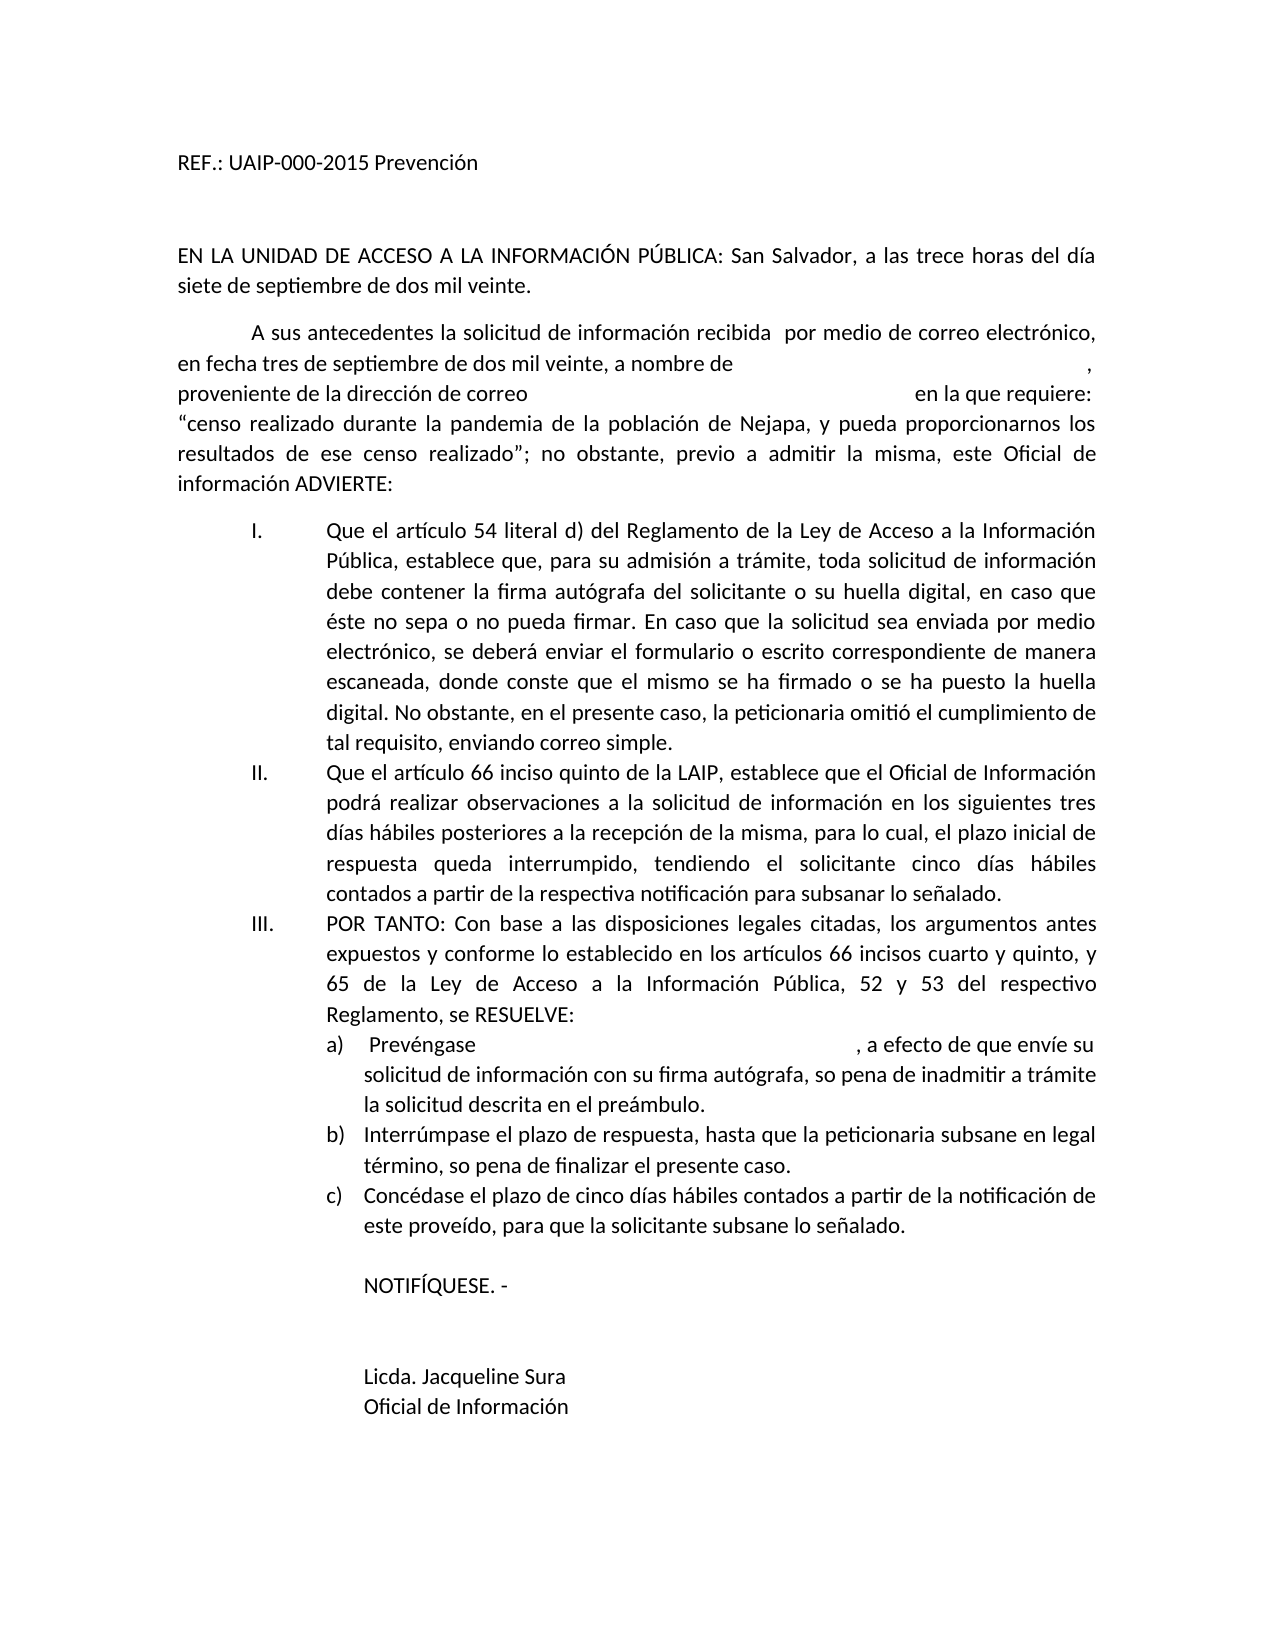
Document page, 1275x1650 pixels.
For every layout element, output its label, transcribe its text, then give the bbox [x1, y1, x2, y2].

list Oficial de Información [363, 1392, 1098, 1421]
text EN LA UNIDAD DE ACCESO A LA INFORMACIÓN PÚBLICA: San Salvador, a las trece horas del día siete de septiembre de dos mil veinte. [177, 241, 1098, 300]
list POR TANTO: Con base a las disposiciones legales citadas, los argumentos antes expuestos y conforme lo establecido en los artículos 66 incisos cuarto y quinto, y 65 de la Ley de Acceso a la Información Pública, 52 y 53 del respectivo Reglamento, se RESUELVE: [251, 909, 1098, 1028]
list Interrúmpase el plazo de respuesta, hasta que la peticionaria subsane en legal término, so pena de finalizar el presente caso. [326, 1121, 1098, 1179]
list NOTIFÍQUESE. - [363, 1272, 1098, 1300]
list Que el artículo 66 inciso quinto de la LAIP, establece que el Oficial de Información podrá realizar observaciones a la solicitud de información en los siguientes tres días hábiles posteriores a la recepción de la misma, para lo cual, el plazo inicial de respuesta queda interrumpido, tendiendo el solicitante cinco días hábiles contados a partir de la respectiva notificación para subsanar lo señalado. [251, 758, 1098, 907]
list Concédase el plazo de cinco días hábiles contados a partir de la notificación de este proveído, para que la solicitante subsane lo señalado. [326, 1181, 1098, 1239]
list Que el artículo 54 literal d) del Reglamento de la Ley de Acceso a la Información Pública, establece que, para su admisión a trámite, toda solicitud de información debe contener la firma autógrafa del solicitante o su huella digital, en caso que éste no sepa o no pueda firmar. En caso que la solicitud sea enviada por medio electrónico, se deberá enviar el formulario o escrito correspondiente de manera escaneada, donde conste que el mismo se ha firmado o se ha puesto la huella digital. No obstante, en el presente caso, la peticionaria omitió el cumplimiento de tal requisito, enviando correo simple. [251, 516, 1098, 756]
text A sus antecedentes la solicitud de información recibida por medio de correo electrónico, en fecha tres de septiembre de dos mil veinte, a nombre de , proveniente de la dirección de correo en la que requiere: “censo realizado durante la pandemia de la población de Nejapa, y pueda proporcionarnos los resultados de ese censo realizado”; no obstante, previo a admitir la misma, este Oficial de información ADVIERTE: [177, 318, 1098, 498]
text REF.: UAIP-000-2015 Prevención [177, 148, 1098, 176]
list Prevéngase , a efecto de que envíe su solicitud de información con su firma autógrafa, so pena de inadmitir a trámite la solicitud descrita en el preámbulo. [326, 1030, 1098, 1118]
list Licda. Jacqueline Sura [363, 1362, 1098, 1390]
